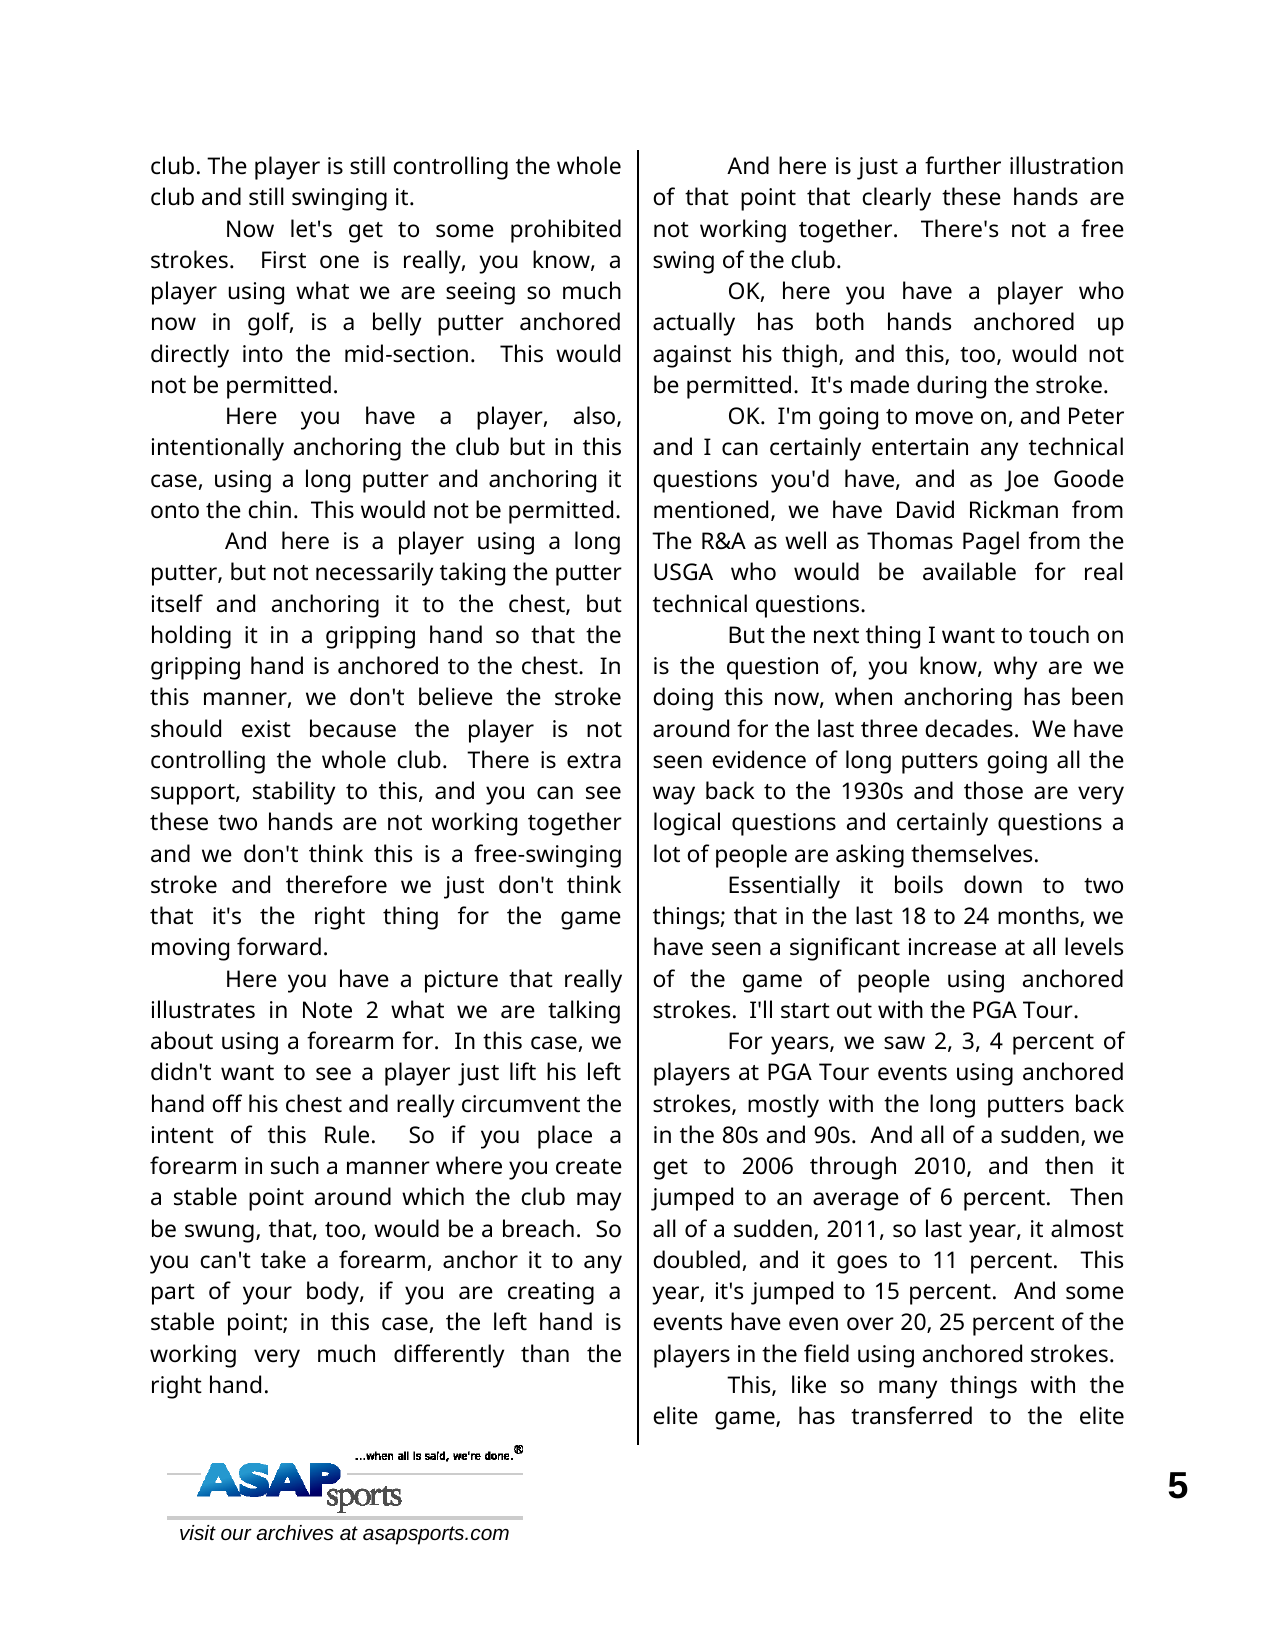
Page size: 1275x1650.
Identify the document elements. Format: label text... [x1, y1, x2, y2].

text Here you have a player, also, intentionally anchoring the club but in this case, using a long putter and anchoring it onto the chin. This would not be permitted. [150, 400, 622, 525]
text For years, we saw 2, 3, 4 percent of players at PGA Tour events using anchored strokes, mostly with the long putters back in the 80s and 90s. And all of a sudden, we get to 2006 through 2010, and then it jumped to an average of 6 percent. Then all of a sudden, 2011, so last year, it almost doubled, and it goes to 11 percent. This year, it's jumped to 15 percent. And some events have even over 20, 25 percent of the players in the field using anchored strokes. [652, 1025, 1125, 1369]
text OK. I'm going to move on, and Peter and I can certainly entertain any technical questions you'd have, and as Joe Goode mentioned, we have David Rickman from The R&A as well as Thomas Pagel from the USGA who would be available for real technical questions. [652, 400, 1125, 619]
picture [150, 1444, 538, 1521]
text But the next thing I want to touch on is the question of, you know, why are we doing this now, when anchoring has been around for the last three decades. We have seen evidence of long putters going all the way back to the 1930s and those are very logical questions and certainly questions a lot of people are asking themselves. [652, 619, 1125, 869]
text And here is just a further illustration of that point that clearly these hands are not working together. There's not a free swing of the club. [652, 150, 1125, 275]
text Essentially it boils down to two things; that in the last 18 to 24 months, we have seen a significant increase at all levels of the game of people using anchored strokes. I'll start out with the PGA Tour. [652, 869, 1125, 1025]
text Here you have a picture that really illustrates in Note 2 what we are talking about using a forearm for. In this case, we didn't want to see a player just lift his left hand off his chest and really circumvent the intent of this Rule. So if you place a forearm in such a manner where you create a stable point around which the club may be swung, that, too, would be a breach. So you can't take a forearm, anchor it to any part of your body, if you are creating a stable point; in this case, the left hand is working very much differently than the right hand. [150, 962, 622, 1400]
text OK, here you have a player who actually has both hands anchored up against his thigh, and this, too, would not be permitted. It's made during the stroke. [652, 275, 1125, 400]
text And here is a player using a long putter, but not necessarily taking the putter itself and anchoring it to the chest, but holding it in a gripping hand so that the gripping hand is anchored to the chest. In this manner, we don't believe the stroke should exist because the player is not controlling the whole club. There is extra support, stability to this, and you can see these two hands are not working together and we don't think this is a free-swinging stroke and therefore we just don't think that it's the right thing for the game moving forward. [150, 525, 622, 962]
text Now let's get to some prohibited strokes. First one is really, you know, a player using what we are seeing so much now in golf, is a belly putter anchored directly into the mid-section. This would not be permitted. [150, 212, 622, 400]
